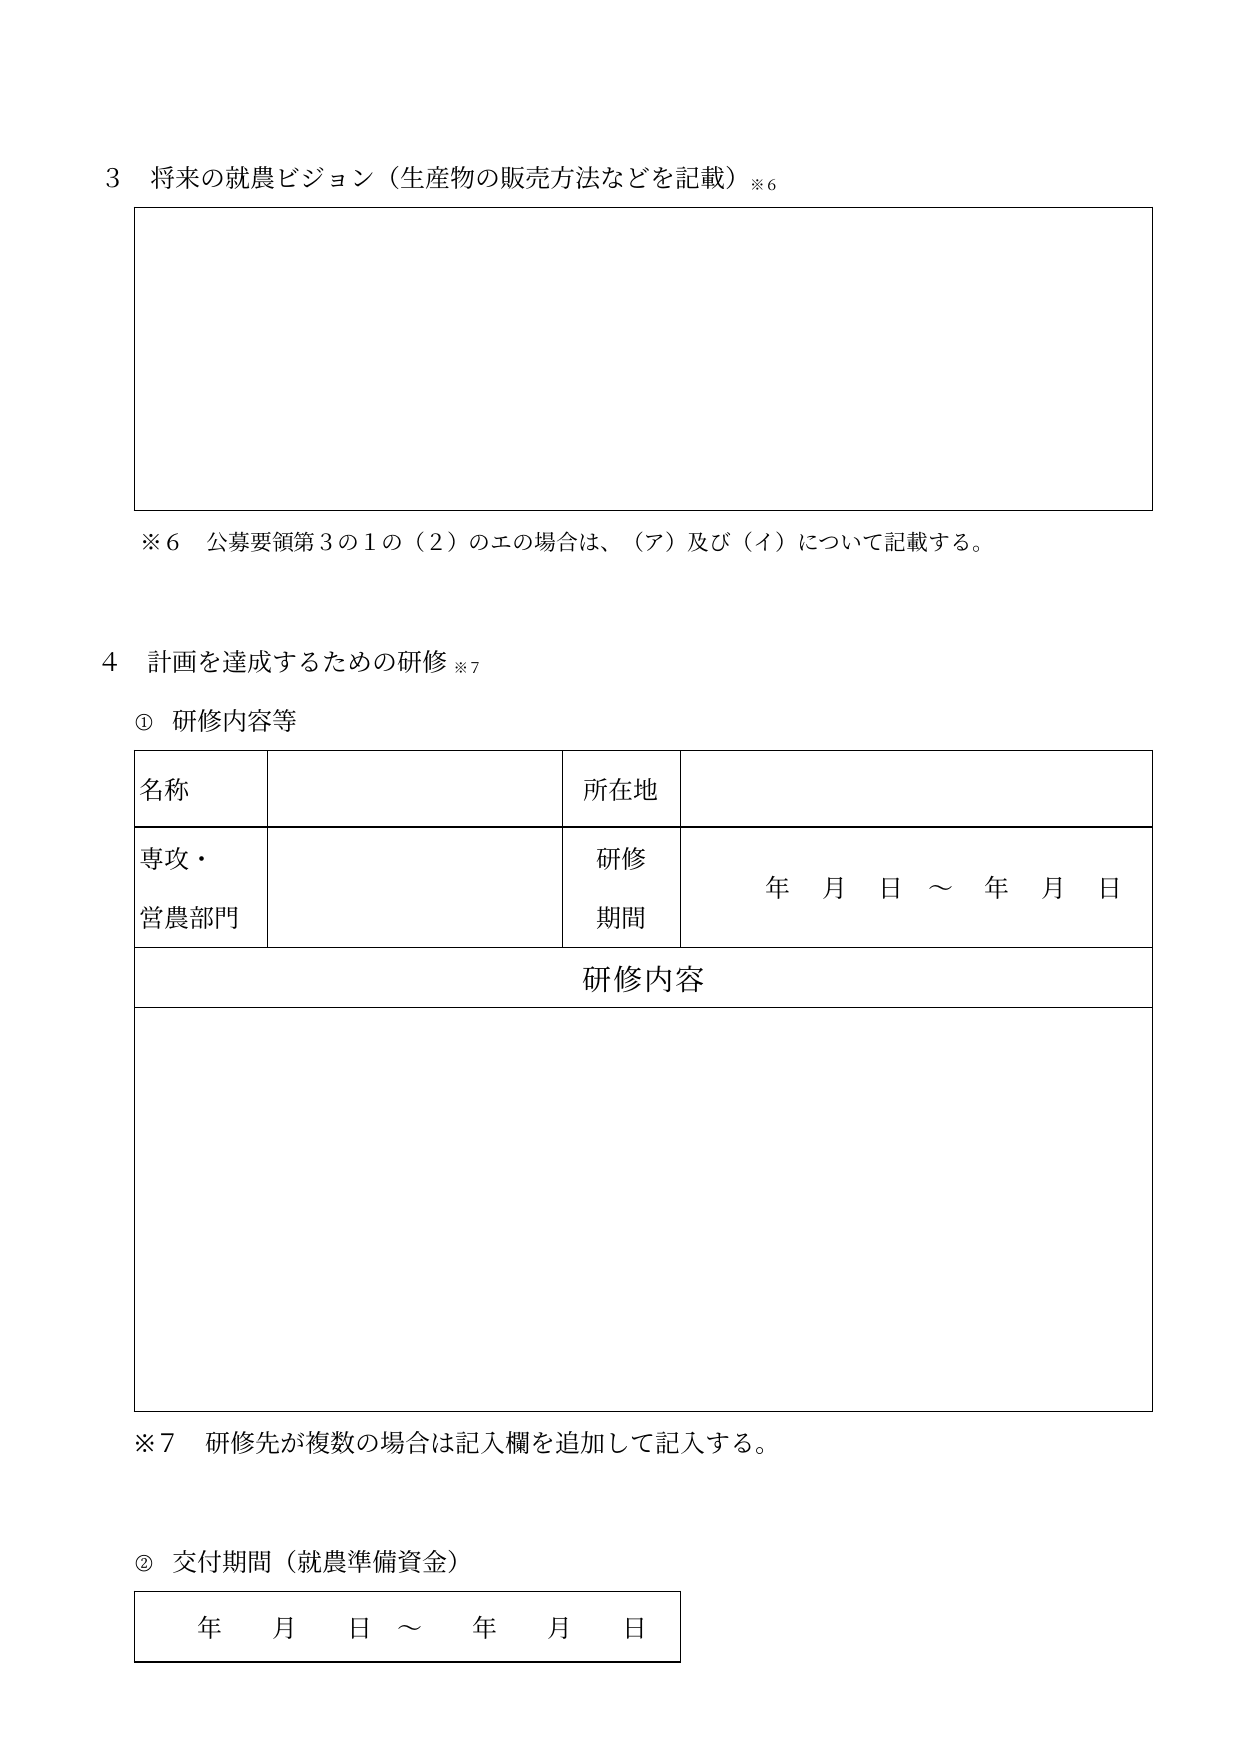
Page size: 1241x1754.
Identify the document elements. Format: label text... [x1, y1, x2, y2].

table_cell 研修内容 [135, 948, 1152, 1007]
table_cell [268, 828, 562, 947]
table_header [681, 751, 1152, 826]
table_header [135, 208, 1152, 510]
table_header 年 月 日 ～ 年 月 日 [135, 1592, 680, 1661]
table_cell 研修 期間 [563, 828, 680, 947]
text ※６ 公募要領第３の１の（２）のエの場合は、（ア）及び（イ）について記載する。 [75, 511, 1165, 571]
list 研修内容等 [134, 690, 1165, 750]
table_cell 年 月 日 ～ 年 月 日 [681, 828, 1152, 947]
list 交付期間（就農準備資金） [134, 1531, 1165, 1591]
text ３ 将来の就農ビジョン（生産物の販売方法などを記載）※６ [75, 147, 1165, 207]
table_cell [135, 1008, 1152, 1411]
text ※７ 研修先が複数の場合は記入欄を追加して記入する。 [134, 1412, 1165, 1471]
table_header [268, 751, 562, 826]
table_header 名称 [135, 751, 267, 826]
table_header 所在地 [563, 751, 680, 826]
text ４ 計画を達成するための研修 ※７ [97, 631, 1165, 690]
table_cell 専攻・ 営農部門 [135, 828, 267, 947]
